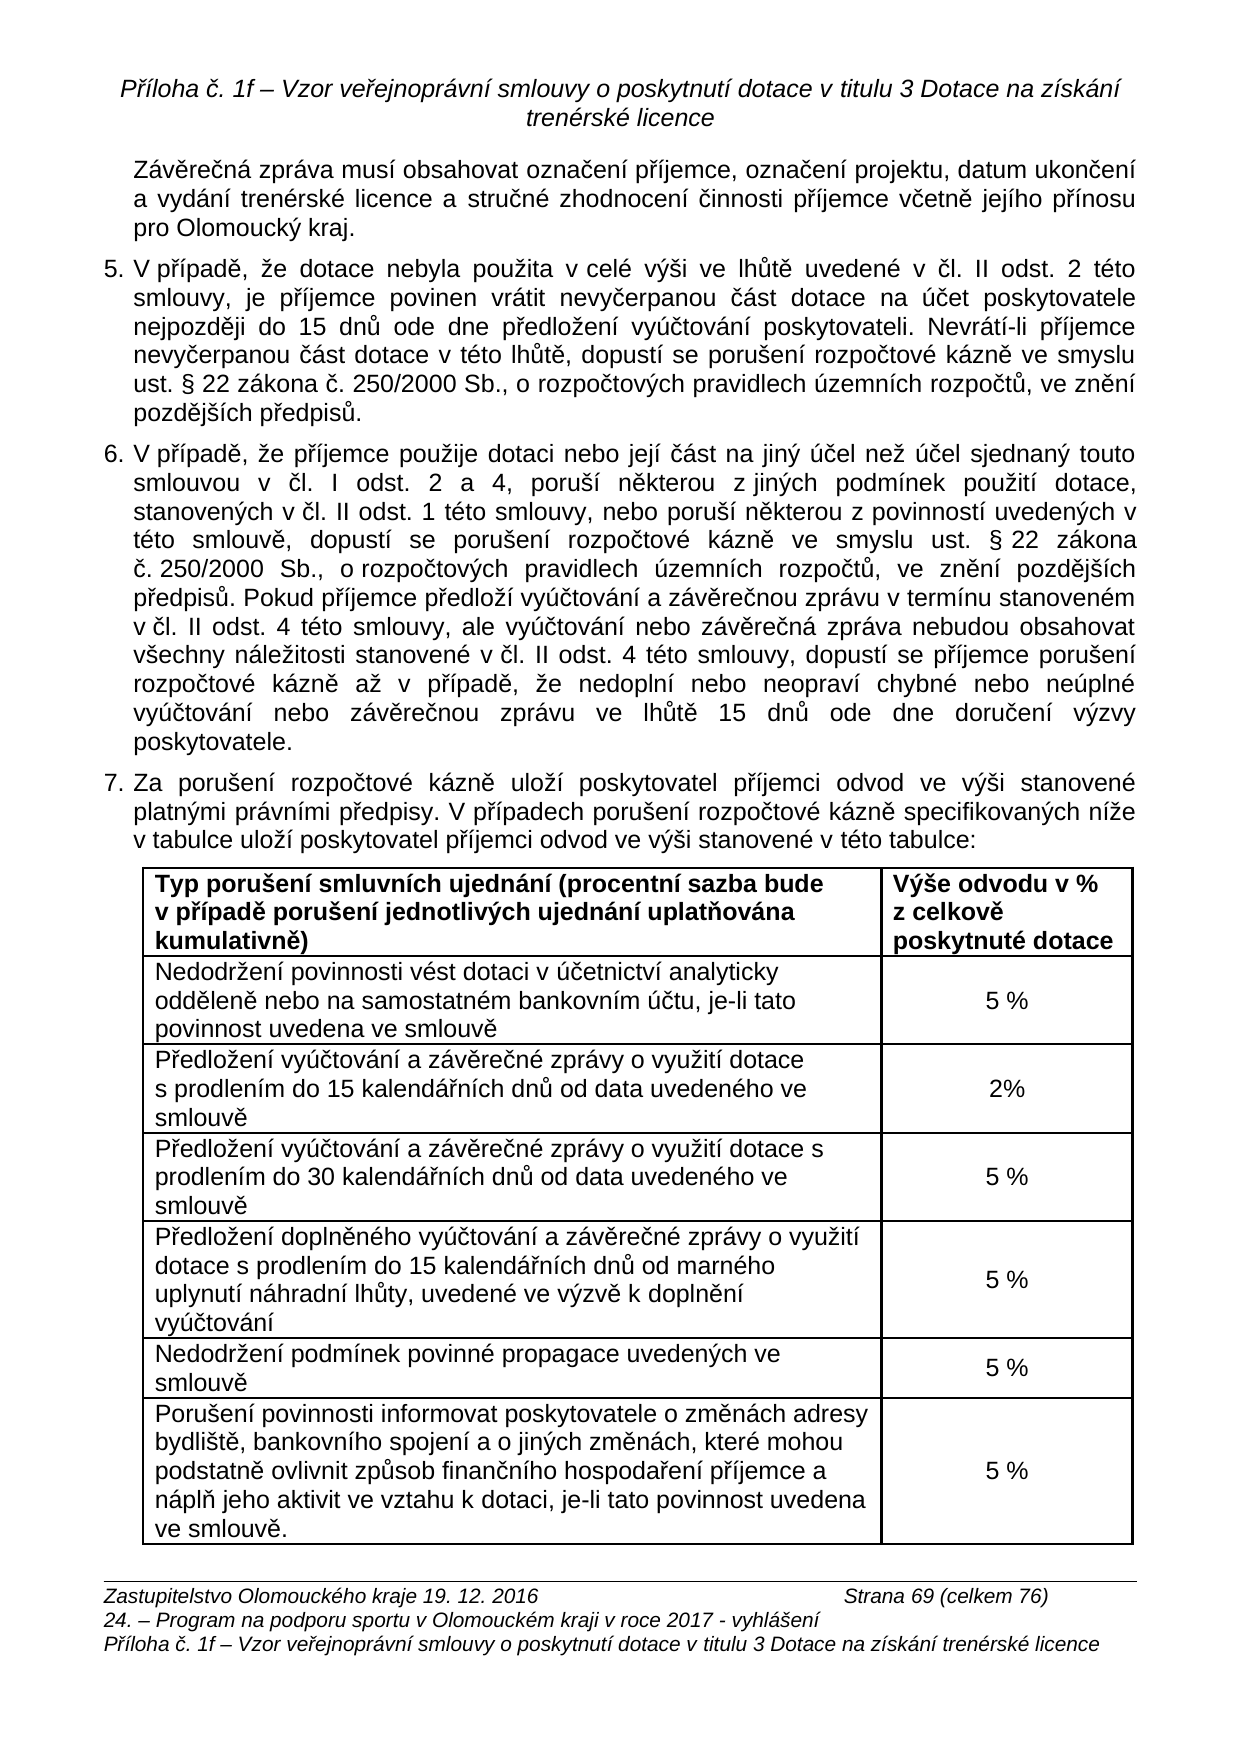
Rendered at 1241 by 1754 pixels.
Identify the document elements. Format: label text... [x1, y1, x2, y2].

table_cell Nedodržení povinnosti vést dotaci v účetnictví analyticky odděleně nebo na samostatném bankovním účtu, je-li tato povinnost uvedena ve smlouvě [144, 957, 880, 1043]
table_cell Předložení doplněného vyúčtování a závěrečné zprávy o využití dotace s prodlením do 15 kalendářních dnů od marného uplynutí náhradní lhůty, uvedené ve výzvě k doplnění vyúčtování [144, 1222, 880, 1337]
table_cell Porušení povinnosti informovat poskytovatele o změnách adresy bydliště, bankovního spojení a o jiných změnách, které mohou podstatně ovlivnit způsob finančního hospodaření příjemce a náplň jeho aktivit ve vztahu k dotaci, je-li tato povinnost uvedena ve smlouvě. [144, 1399, 880, 1542]
list Za porušení rozpočtové kázně uloží poskytovatel příjemci odvod ve výši stanovené platnými právními předpisy. V případech porušení rozpočtové kázně specifikovaných níže v tabulce uloží poskytovatel příjemci odvod ve výši stanovené v této tabulce: [103, 768, 1137, 854]
table_cell Předložení vyúčtování a závěrečné zprávy o využití dotace s prodlením do 30 kalendářních dnů od data uvedeného ve smlouvě [144, 1134, 880, 1220]
table_cell 5 % [883, 1222, 1131, 1337]
table_header Typ porušení smluvních ujednání (procentní sazba bude v případě porušení jednotlivých ujednání uplatňována kumulativně) [144, 869, 880, 955]
table_cell 5 % [883, 957, 1131, 1043]
list V případě, že dotace nebyla použita v celé výši ve lhůtě uvedené v čl. II odst. 2 této smlouvy, je příjemce povinen vrátit nevyčerpanou část dotace na účet poskytovatele nejpozději do 15 dnů ode dne předložení vyúčtování poskytovateli. Nevrátí-li příjemce nevyčerpanou část dotace v této lhůtě, dopustí se porušení rozpočtové kázně ve smyslu ust. § 22 zákona č. 250/2000 Sb., o rozpočtových pravidlech územních rozpočtů, ve znění pozdějších předpisů. [103, 254, 1137, 427]
table_cell 5 % [883, 1399, 1131, 1542]
text Závěrečná zpráva musí obsahovat označení příjemce, označení projektu, datum ukončení a vydání trenérské licence a stručné zhodnocení činnosti příjemce včetně jejího přínosu pro Olomoucký kraj. [133, 155, 1137, 242]
table_cell 2% [883, 1045, 1131, 1132]
text 6. V případě, že příjemce použije dotaci nebo její část na jiný účel než účel sjednaný touto smlouvou v čl. I odst. 2 a 4, poruší některou z jiných podmínek použití dotace, stanovených v čl. II odst. 1 této smlouvy, nebo poruší některou z povinností uvedených v této smlouvě, dopustí se porušení rozpočtové kázně ve smyslu ust. § 22 zákona č. 250/2000 Sb., o rozpočtových pravidlech územních rozpočtů, ve znění pozdějších předpisů. Pokud příjemce předloží vyúčtování a závěrečnou zprávu v termínu stanoveném v čl. II odst. 4 této smlouvy, ale vyúčtování nebo závěrečná zpráva nebudou obsahovat všechny náležitosti stanovené v čl. II odst. 4 této smlouvy, dopustí se příjemce porušení rozpočtové kázně až v případě, že nedoplní nebo neopraví chybné nebo neúplné vyúčtování nebo závěrečnou zprávu ve lhůtě 15 dnů ode dne doručení výzvy poskytovatele. [103, 439, 1137, 755]
table_cell Předložení vyúčtování a závěrečné zprávy o využití dotace s prodlením do 15 kalendářních dnů od data uvedeného ve smlouvě [144, 1045, 880, 1132]
table_cell 5 % [883, 1134, 1131, 1220]
table_header Výše odvodu v % z celkově poskytnuté dotace [883, 869, 1131, 955]
table_cell 5 % [883, 1339, 1131, 1397]
table_cell Nedodržení podmínek povinné propagace uvedených ve smlouvě [144, 1339, 880, 1397]
